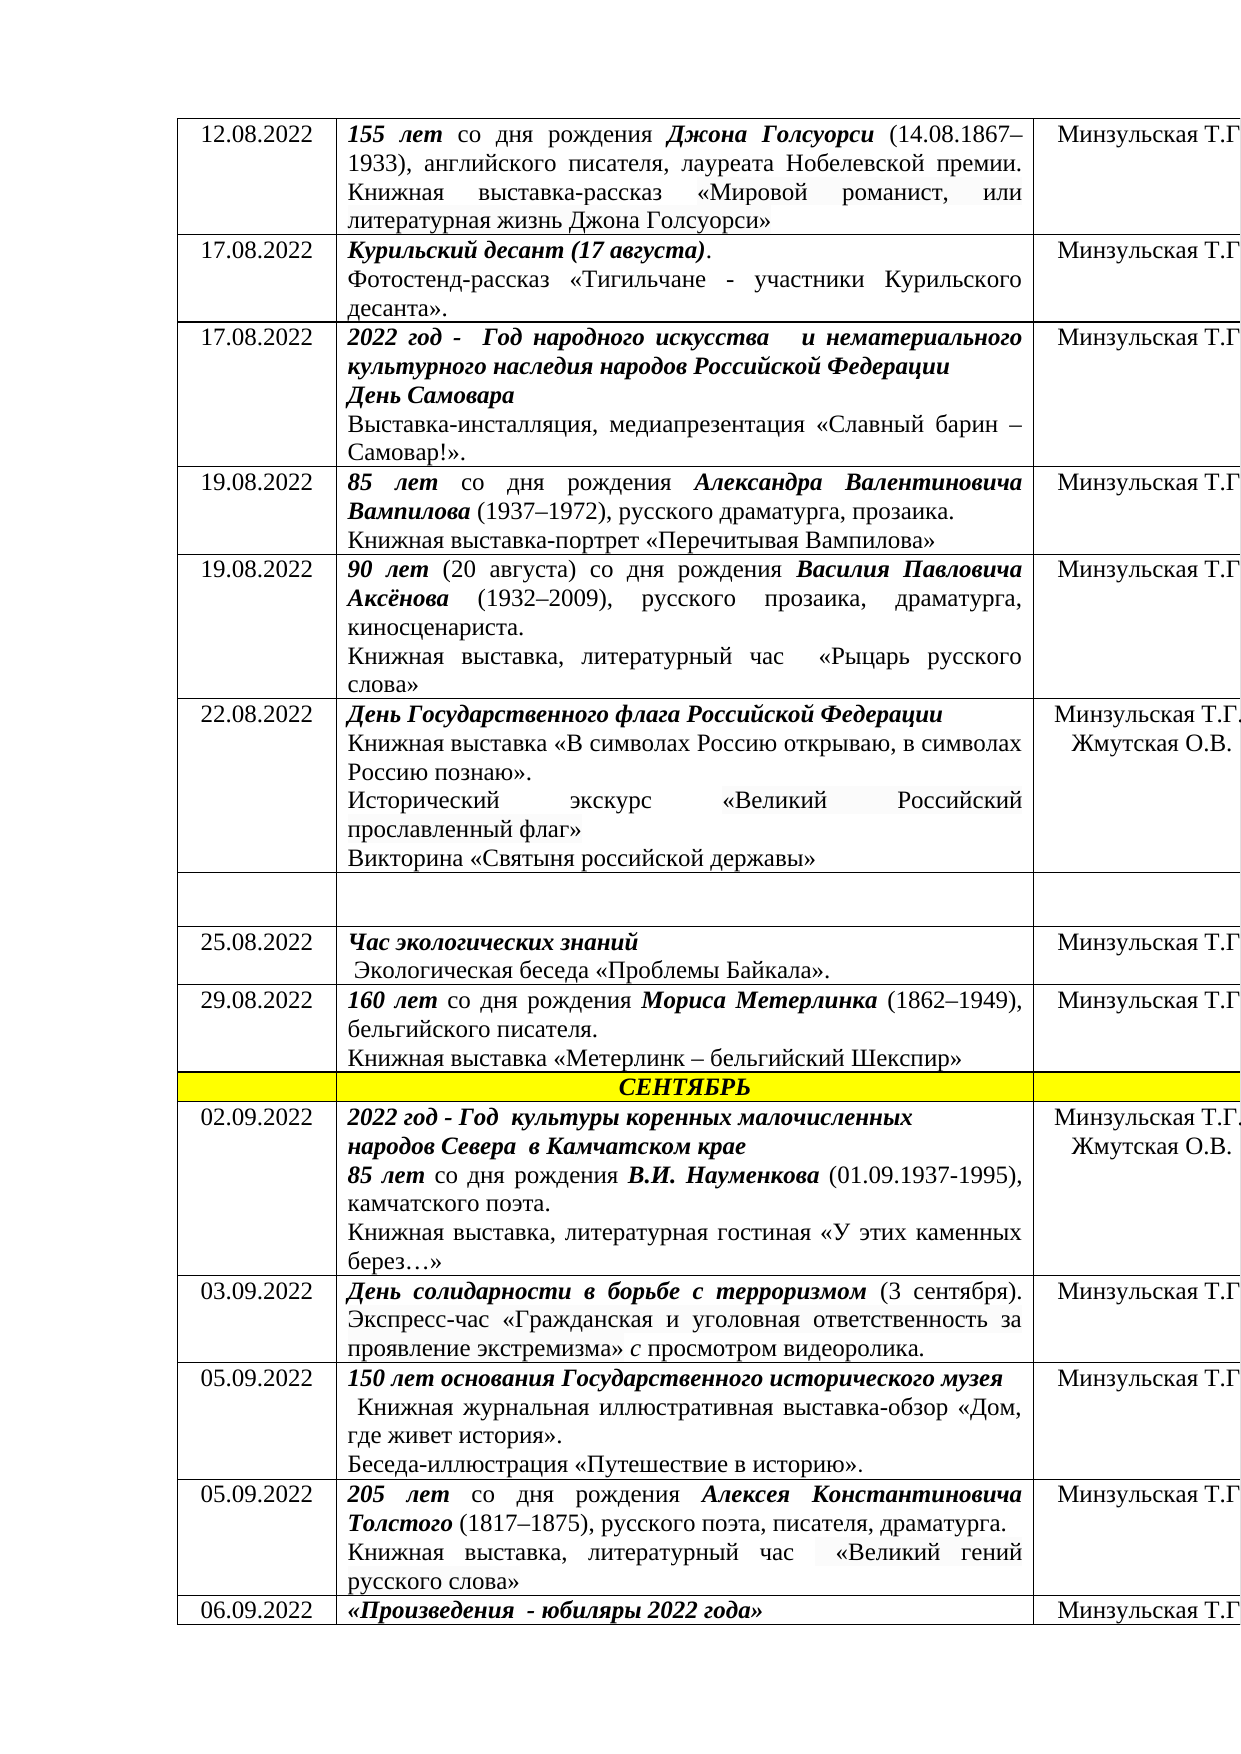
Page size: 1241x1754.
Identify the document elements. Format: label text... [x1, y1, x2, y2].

table_cell 12.08.2022 [178, 119, 336, 234]
table_cell 160 лет со дня рождения Мориса Метерлинка (1862–1949), бельгийского писателя. Книжная выставка «Метерлинк – бельгийский Шекспир» [337, 985, 1033, 1071]
table_cell 155 лет со дня рождения Джона Голсуорси (14.08.1867–1933), английского писателя, лауреата Нобелевской премии. Книжная выставка-рассказ «Мировой романист, или литературная жизнь Джона Голсуорси» [337, 119, 1033, 234]
table_cell 05.09.2022 [178, 1363, 336, 1478]
table_cell Минзульская Т.Г. [1034, 467, 1240, 553]
table_cell [178, 873, 336, 926]
table_cell 19.08.2022 [178, 555, 336, 698]
table_cell Минзульская Т.Г. [1034, 1363, 1240, 1478]
table_cell Минзульская Т.Г., Жмутская О.В. [1034, 1102, 1240, 1275]
table_cell Минзульская Т.Г. [1034, 1480, 1240, 1594]
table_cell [337, 1596, 1033, 1624]
table_cell Минзульская Т.Г. [1034, 1276, 1240, 1362]
table_cell 2022 год - Год народного искусства и нематериального культурного наследия народов Российской Федерации День Самовара Выставка-инсталляция, медиапрезентация «Славный барин – Самовар!». [337, 323, 1033, 466]
table_cell 06.09.2022 [178, 1596, 336, 1624]
table_cell 25.08.2022 [178, 927, 336, 984]
table_cell Минзульская Т.Г. [1034, 1596, 1240, 1624]
table_cell Минзульская Т.Г. [1034, 555, 1240, 698]
table_cell Минзульская Т.Г. [1034, 985, 1240, 1071]
table_cell 05.09.2022 [178, 1480, 336, 1594]
table_cell 17.08.2022 [178, 235, 336, 321]
table_cell [1034, 873, 1240, 926]
table_cell Курильский десант (17 августа). Фотостенд-рассказ «Тигильчане - участники Курильского десанта». [337, 235, 1033, 321]
table_cell Час экологических знаний Экологическая беседа «Проблемы Байкала». [337, 927, 1033, 984]
table_cell 17.08.2022 [178, 323, 336, 466]
table_cell День Государственного флага Российской Федерации Книжная выставка «В символах Россию открываю, в символах Россию познаю». Исторический экскурс «Великий Российский прославленный флаг» Викторина «Святыня российской державы» [337, 699, 1033, 872]
table_cell Минзульская Т.Г., Жмутская О.В. [1034, 699, 1240, 872]
table_cell 90 лет (20 августа) со дня рождения Василия Павловича Аксёнова (1932–2009), русского прозаика, драматурга, киносценариста. Книжная выставка, литературный час «Рыцарь русского слова» [337, 555, 1033, 698]
table_cell Минзульская Т.Г. [1034, 927, 1240, 984]
table_cell 2022 год - Год культуры коренных малочисленных народов Севера в Камчатском крае 85 лет со дня рождения В.И. Науменкова (01.09.1937-1995), камчатского поэта. Книжная выставка, литературная гостиная «У этих каменных берез…» [337, 1102, 1033, 1275]
table_cell [1034, 1073, 1240, 1101]
table_cell СЕНТЯБРЬ [337, 1073, 1033, 1101]
table_cell [337, 873, 1033, 926]
table_cell Минзульская Т.Г. [1034, 323, 1240, 466]
table_cell 150 лет основания Государственного исторического музея Книжная журнальная иллюстративная выставка-обзор «Дом, где живет история». Беседа-иллюстрация «Путешествие в историю». [337, 1363, 1033, 1478]
table_cell 19.08.2022 [178, 467, 336, 553]
table_cell 02.09.2022 [178, 1102, 336, 1275]
table_cell 85 лет со дня рождения Александра Валентиновича Вампилова (1937–1972), русского драматурга, прозаика. Книжная выставка-портрет «Перечитывая Вампилова» [337, 467, 1033, 553]
table_cell 205 лет со дня рождения Алексея Константиновича Толстого (1817–1875), русского поэта, писателя, драматурга. Книжная выставка, литературный час «Великий гений русского слова» [337, 1480, 1033, 1594]
table_cell День солидарности в борьбе с терроризмом (3 сентября). Экспресс-час «Гражданская и уголовная ответственность за проявление экстремизма» с просмотром видеоролика. [337, 1276, 1033, 1362]
table_cell 03.09.2022 [178, 1276, 336, 1362]
table_cell 29.08.2022 [178, 985, 336, 1071]
table_cell Минзульская Т.Г. [1034, 119, 1240, 234]
table_cell Минзульская Т.Г. [1034, 235, 1240, 321]
table_cell [178, 1073, 336, 1101]
table_cell 22.08.2022 [178, 699, 336, 872]
